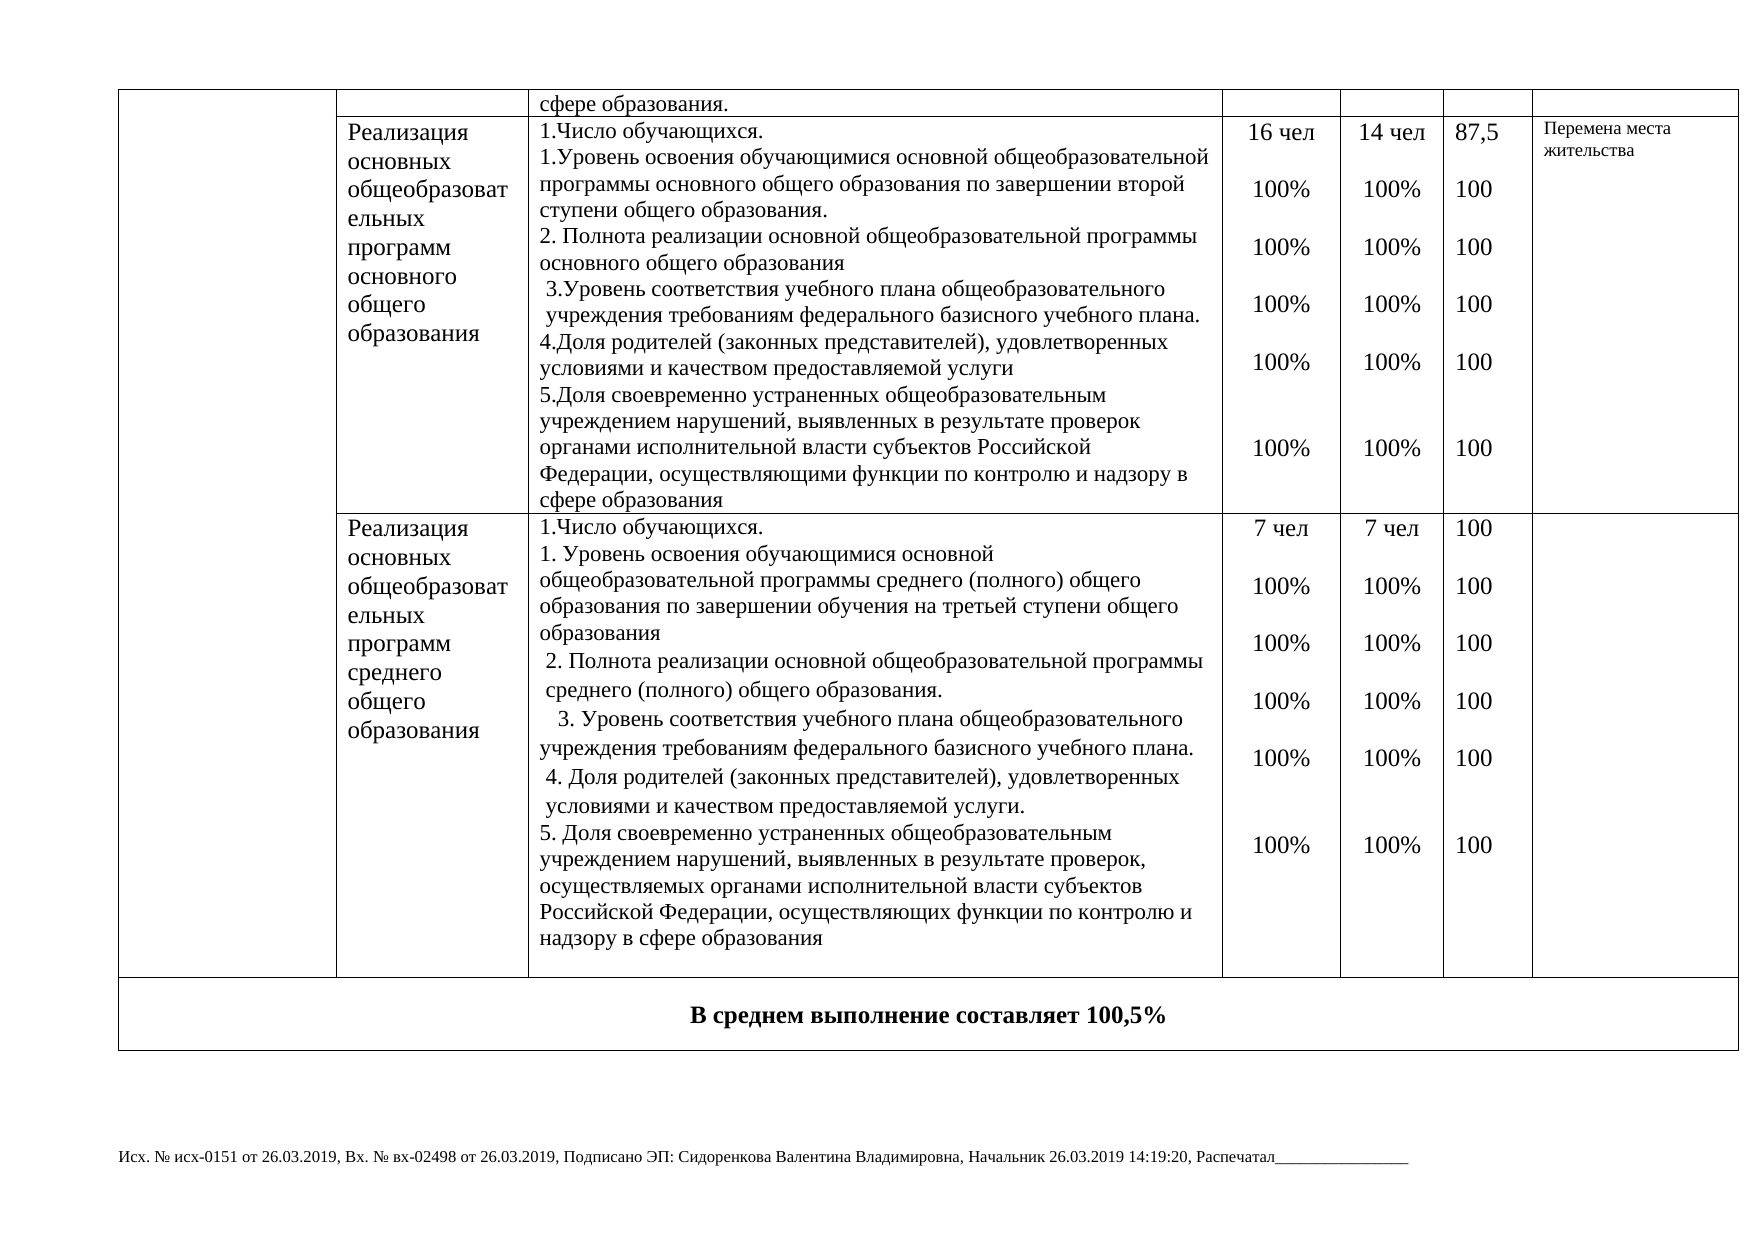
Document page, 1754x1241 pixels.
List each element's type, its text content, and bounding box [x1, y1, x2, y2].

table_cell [337, 90, 528, 116]
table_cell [1341, 90, 1443, 116]
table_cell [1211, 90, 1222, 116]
table_cell 1.Число обучающихся. 1.Уровень освоения обучающимися основной общеобразовательной программы основного общего образования по завершении второй ступени общего образования. 2. Полнота реализации основной общеобразовательной программы основного общего образования 3.Уровень соответствия учебного плана общеобразовательного учреждения требованиям федерального базисного учебного плана. 4.Доля родителей (законных представителей), удовлетворенных условиями и качеством предоставляемой услуги 5.Доля своевременно устраненных общеобразовательным учреждением нарушений, выявленных в результате проверок органами исполнительной власти субъектов Российской Федерации, осуществляющими функции по контролю и надзору в сфере образования [529, 117, 1222, 512]
table_cell 87,5 100 100 100 100 100 [1444, 117, 1532, 512]
table_cell Перемена места жительства [1533, 117, 1738, 512]
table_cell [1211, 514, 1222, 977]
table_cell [1223, 90, 1340, 116]
table_cell В среднем выполнение составляет 100,5% [119, 978, 1738, 1050]
table_cell 16 чел 100% 100% 100% 100% 100% [1223, 117, 1340, 512]
table_cell Реализация основных общеобразовательных программ основного общего образования [337, 117, 528, 512]
table_cell Реализация основных общеобразовательных программ среднего общего образования [337, 514, 528, 977]
table_cell [1533, 514, 1738, 977]
table_cell 7 чел 100% 100% 100% 100% 100% [1223, 514, 1340, 977]
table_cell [1444, 90, 1532, 116]
table_cell 14 чел 100% 100% 100% 100% 100% [1341, 117, 1443, 512]
table_cell 7 чел 100% 100% 100% 100% 100% [1341, 514, 1443, 977]
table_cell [1533, 90, 1738, 116]
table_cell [119, 90, 336, 977]
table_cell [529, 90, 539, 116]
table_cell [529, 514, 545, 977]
table_cell 100 100 100 100 100 100 [1444, 514, 1532, 977]
